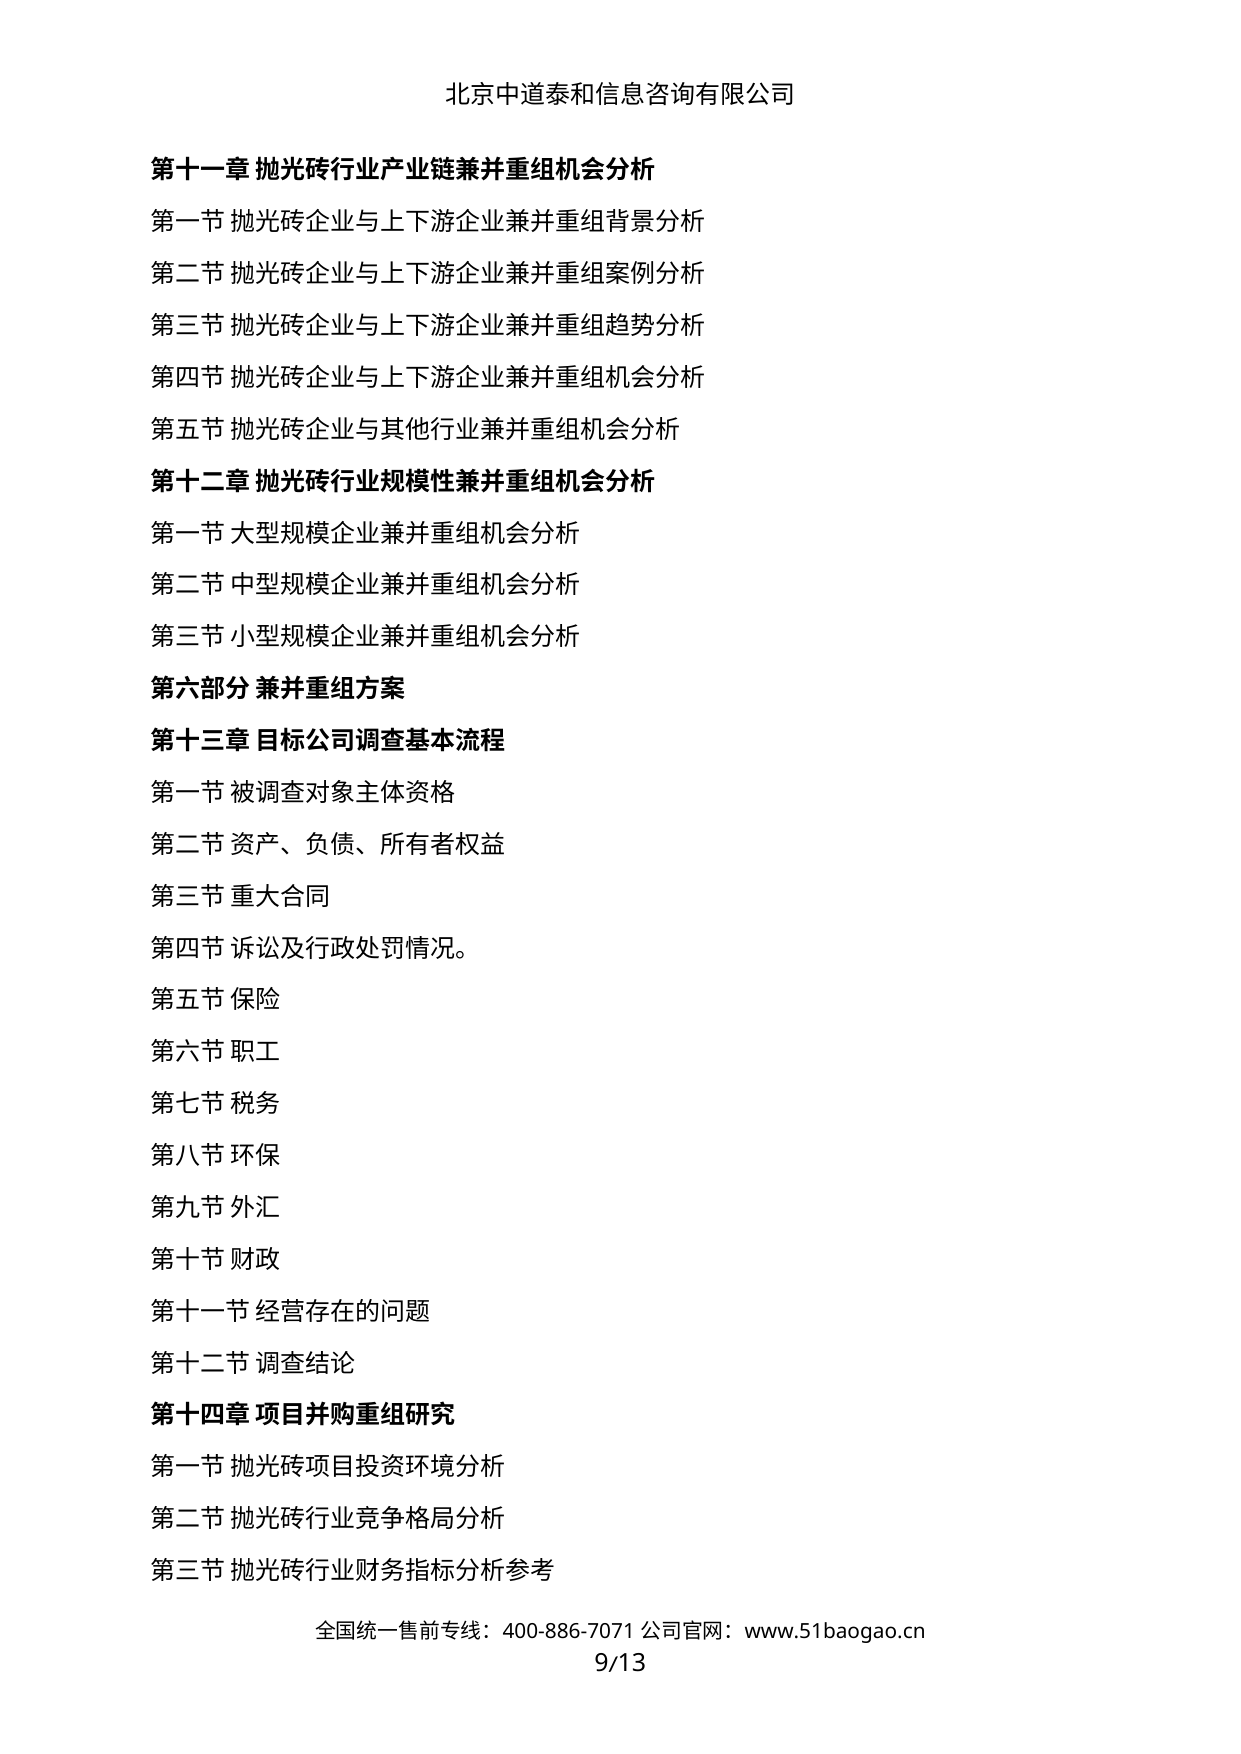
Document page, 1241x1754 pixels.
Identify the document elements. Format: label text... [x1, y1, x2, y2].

text 第七节 税务 [150, 1084, 1090, 1120]
text 第六部分 兼并重组方案 [150, 669, 1090, 705]
text 第十三章 目标公司调查基本流程 [150, 721, 1090, 757]
text 第二节 中型规模企业兼并重组机会分析 [150, 565, 1090, 601]
text 第四节 抛光砖企业与上下游企业兼并重组机会分析 [150, 357, 1090, 394]
text 第五节 抛光砖企业与其他行业兼并重组机会分析 [150, 409, 1090, 446]
text 第十二章 抛光砖行业规模性兼并重组机会分析 [150, 461, 1090, 497]
text 第九节 外汇 [150, 1187, 1090, 1224]
text 第二节 抛光砖企业与上下游企业兼并重组案例分析 [150, 254, 1090, 290]
text 第十四章 项目并购重组研究 [150, 1395, 1090, 1431]
text 第一节 被调查对象主体资格 [150, 772, 1090, 809]
text 第十一章 抛光砖行业产业链兼并重组机会分析 [150, 150, 1090, 186]
text 第八节 环保 [150, 1136, 1090, 1172]
text 第三节 重大合同 [150, 876, 1090, 912]
text 第十二节 调查结论 [150, 1343, 1090, 1379]
text 第五节 保险 [150, 980, 1090, 1016]
text 第三节 抛光砖行业财务指标分析参考 [150, 1551, 1090, 1587]
text 第三节 小型规模企业兼并重组机会分析 [150, 617, 1090, 653]
text 第十一节 经营存在的问题 [150, 1291, 1090, 1327]
text 第一节 大型规模企业兼并重组机会分析 [150, 513, 1090, 549]
text 第一节 抛光砖企业与上下游企业兼并重组背景分析 [150, 202, 1090, 238]
text 第三节 抛光砖企业与上下游企业兼并重组趋势分析 [150, 306, 1090, 342]
text 第六节 职工 [150, 1032, 1090, 1068]
text 第二节 抛光砖行业竞争格局分析 [150, 1499, 1090, 1535]
text 第四节 诉讼及行政处罚情况。 [150, 928, 1090, 964]
text 第十节 财政 [150, 1239, 1090, 1276]
text 第一节 抛光砖项目投资环境分析 [150, 1447, 1090, 1483]
text 第二节 资产、负债、所有者权益 [150, 824, 1090, 861]
